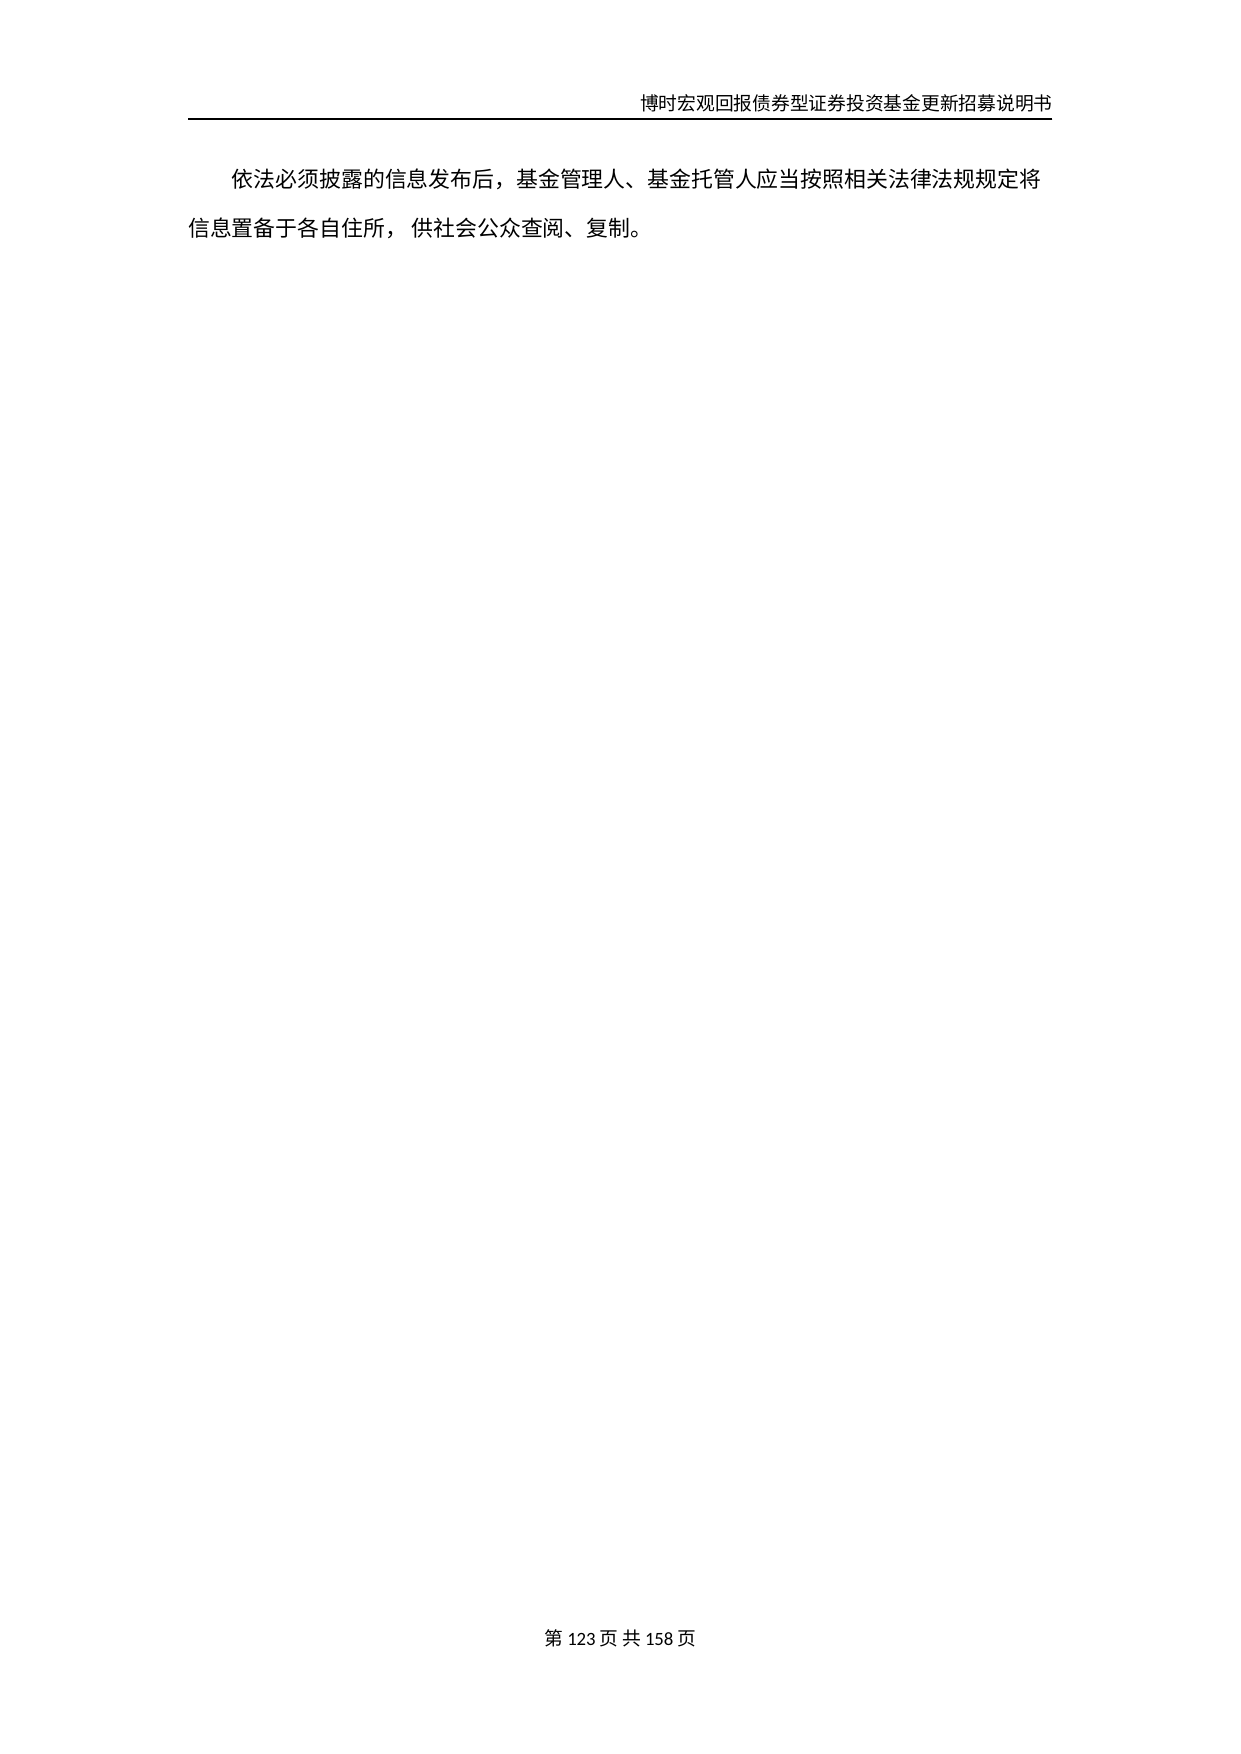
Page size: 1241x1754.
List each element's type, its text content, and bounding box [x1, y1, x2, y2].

text 依法必须披露的信息发布后，基金管理人、基金托管人应当按照相关法律法规规定将信息置备于各自住所， 供社会公众查阅、复制。 [188, 162, 1052, 243]
